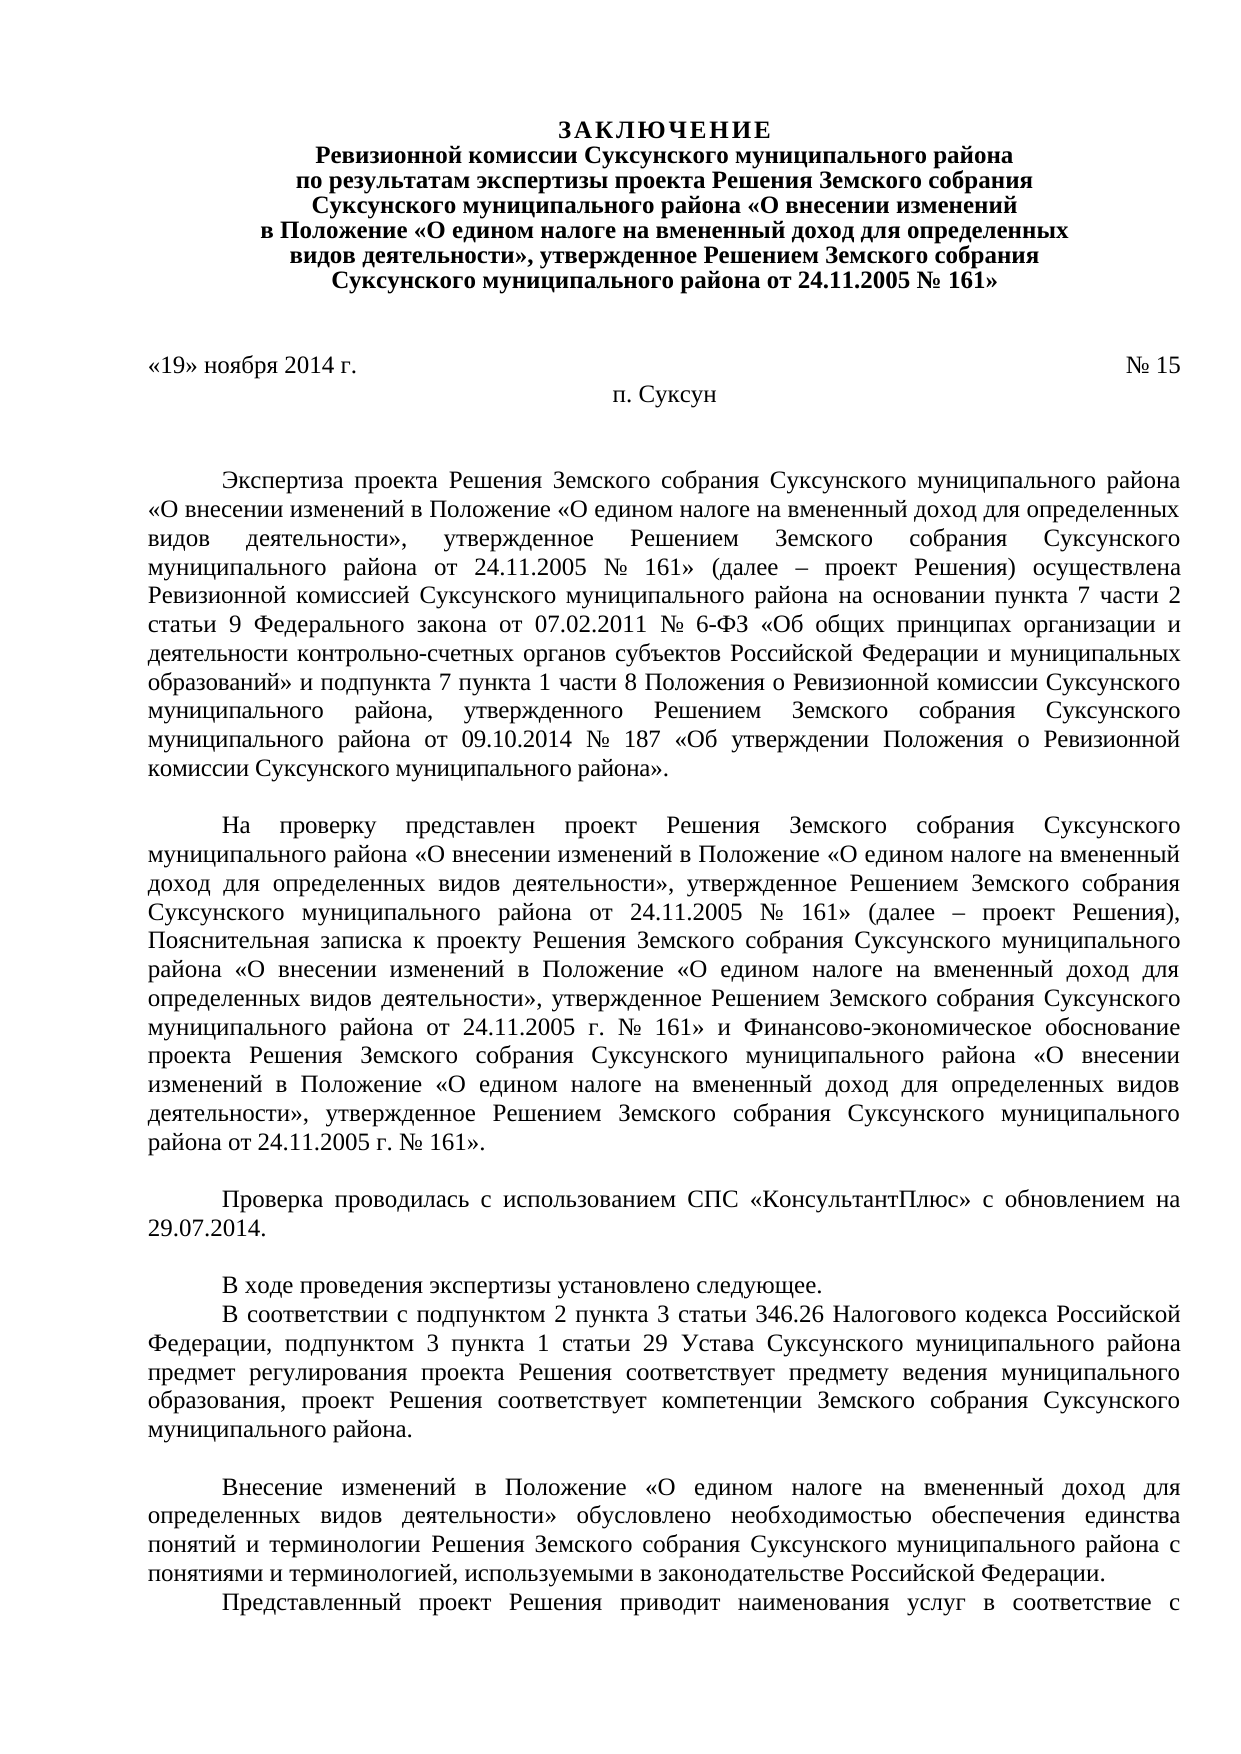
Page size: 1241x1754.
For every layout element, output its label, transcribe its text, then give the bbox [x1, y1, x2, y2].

text видов деятельности», утвержденное Решением Земского собрания [148, 243, 1181, 268]
text в Положение «О едином налоге на вмененный доход для определенных [148, 218, 1181, 243]
text ЗАКЛЮЧЕНИЕ [148, 118, 1181, 143]
text В соответствии с подпунктом 2 пункта 3 статьи 346.26 Налогового кодекса Российской Федерации, подпунктом 3 пункта 1 статьи 29 Устава Суксунского муниципального района предмет регулирования проекта Решения соответствует предмету ведения муниципального образования, проект Решения соответствует компетенции Земского собрания Суксунского муниципального района. [148, 1299, 1181, 1443]
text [148, 1587, 1181, 1616]
text Ревизионной комиссии Суксунского муниципального района [148, 143, 1181, 168]
text по результатам экспертизы проекта Решения Земского собрания [148, 168, 1181, 193]
text На проверку представлен проект Решения Земского собрания Суксунского муниципального района «О внесении изменений в Положение «О едином налоге на вмененный доход для определенных видов деятельности», утвержденное Решением Земского собрания Суксунского муниципального района от 24.11.2005 № 161» (далее – проект Решения), Пояснительная записка к проекту Решения Земского собрания Суксунского муниципального района «О внесении изменений в Положение «О едином налоге на вмененный доход для определенных видов деятельности», утвержденное Решением Земского собрания Суксунского муниципального района от 24.11.2005 г. № 161» и Финансово-экономическое обоснование проекта Решения Земского собрания Суксунского муниципального района «О внесении изменений в Положение «О едином налоге на вмененный доход для определенных видов деятельности», утвержденное Решением Земского собрания Суксунского муниципального района от 24.11.2005 г. № 161». [148, 811, 1181, 1156]
text Внесение изменений в Положение «О едином налоге на вмененный доход для определенных видов деятельности» обусловлено необходимостью обеспечения единства понятий и терминологии Решения Земского собрания Суксунского муниципального района с понятиями и терминологией, используемыми в законодательстве Российской Федерации. [148, 1472, 1181, 1587]
text Экспертиза проекта Решения Земского собрания Суксунского муниципального района «О внесении изменений в Положение «О едином налоге на вмененный доход для определенных видов деятельности», утвержденное Решением Земского собрания Суксунского муниципального района от 24.11.2005 № 161» (далее – проект Решения) осуществлена Ревизионной комиссией Суксунского муниципального района на основании пункта 7 части 2 статьи 9 Федерального закона от 07.02.2011 № 6-ФЗ «Об общих принципах организации и деятельности контрольно-счетных органов субъектов Российской Федерации и муниципальных образований» и подпункта 7 пункта 1 части 8 Положения о Ревизионной комиссии Суксунского муниципального района, утвержденного Решением Земского собрания Суксунского муниципального района от 09.10.2014 № 187 «Об утверждении Положения о Ревизионной комиссии Суксунского муниципального района». [148, 466, 1181, 782]
text Суксунского муниципального района от 24.11.2005 № 161» [148, 268, 1181, 293]
text В ходе проведения экспертизы установлено следующее. [148, 1271, 1181, 1299]
text Суксунского муниципального района «О внесении изменений [148, 193, 1181, 218]
text п. Суксун [148, 379, 1181, 408]
text Проверка проводилась с использованием СПС «КонсультантПлюс» с обновлением на 29.07.2014. [148, 1184, 1181, 1242]
text «19» ноября 2014 г. № 15 [148, 351, 1181, 379]
